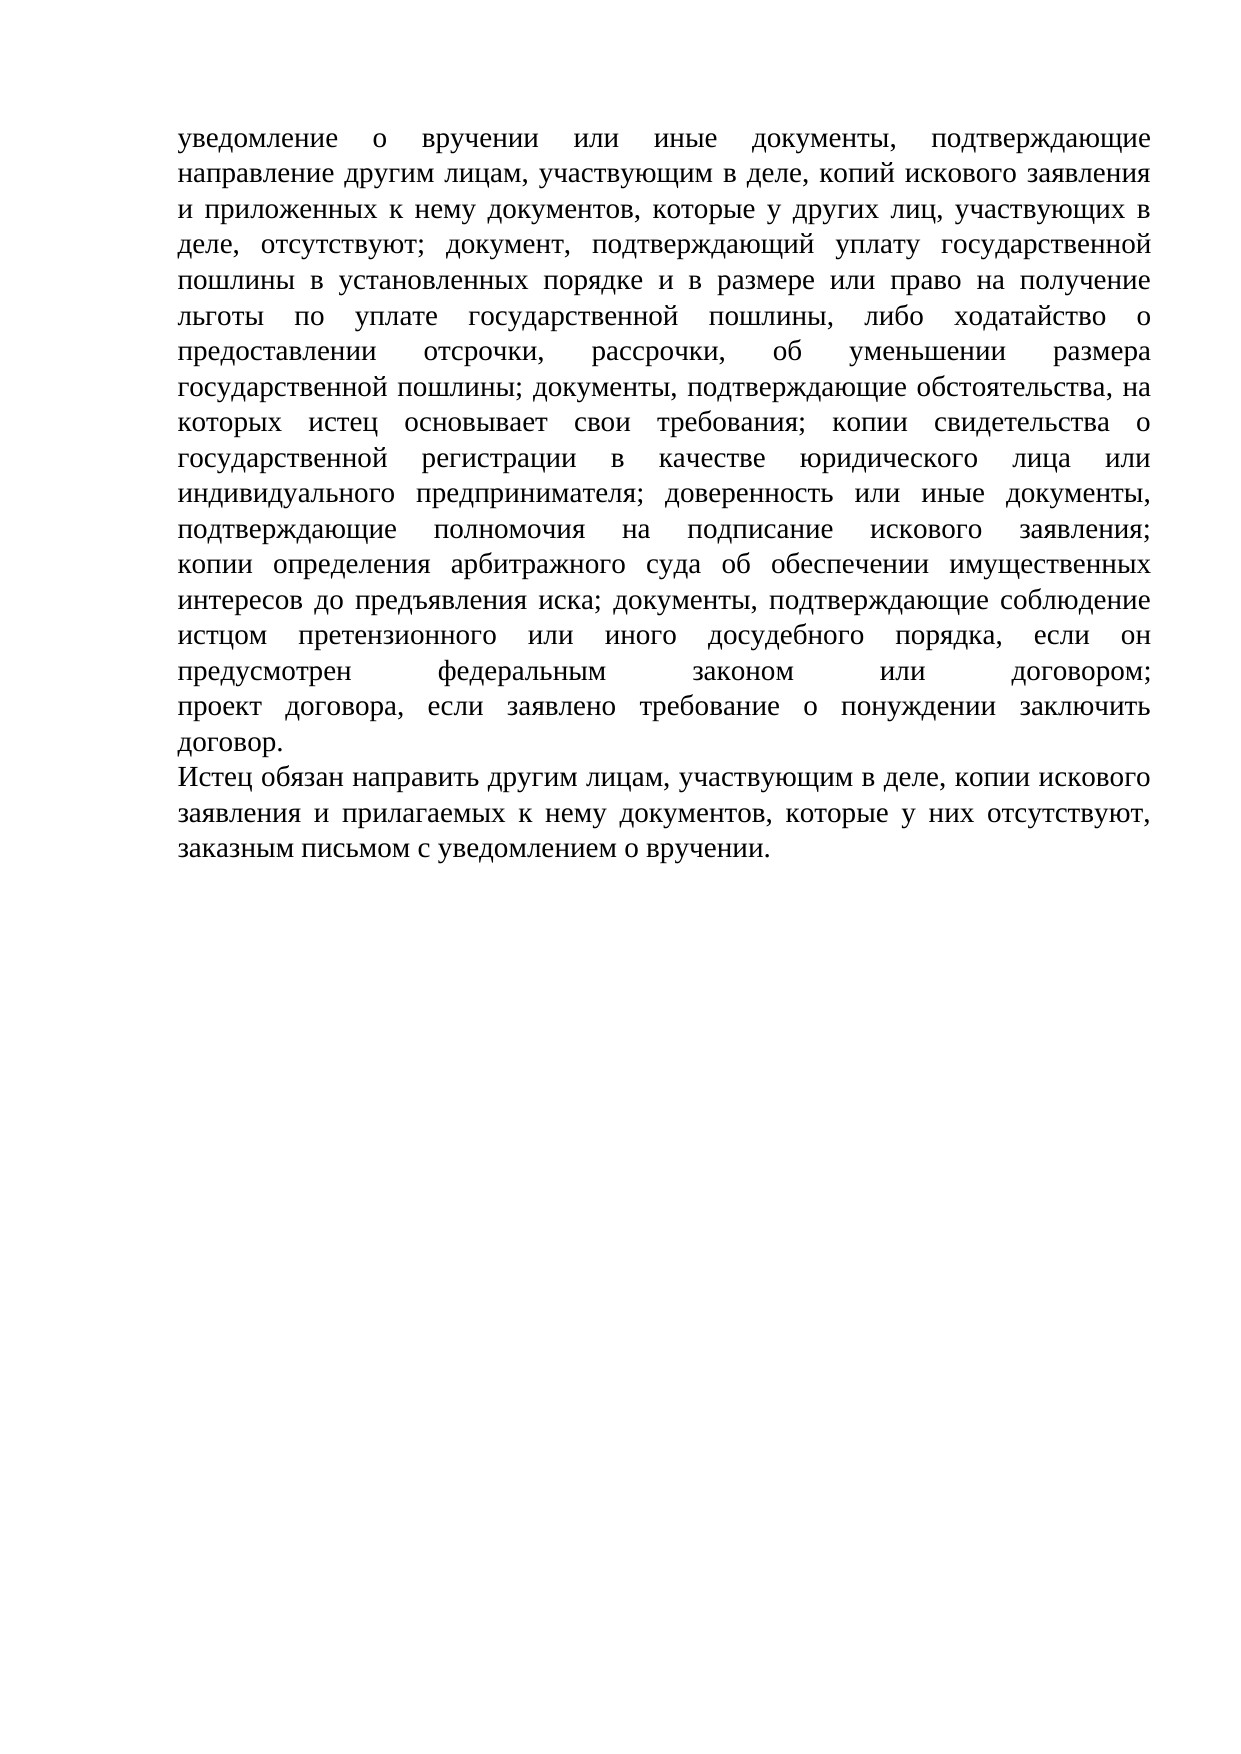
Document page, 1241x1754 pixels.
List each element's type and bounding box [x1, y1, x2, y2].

text [177, 118, 1152, 864]
